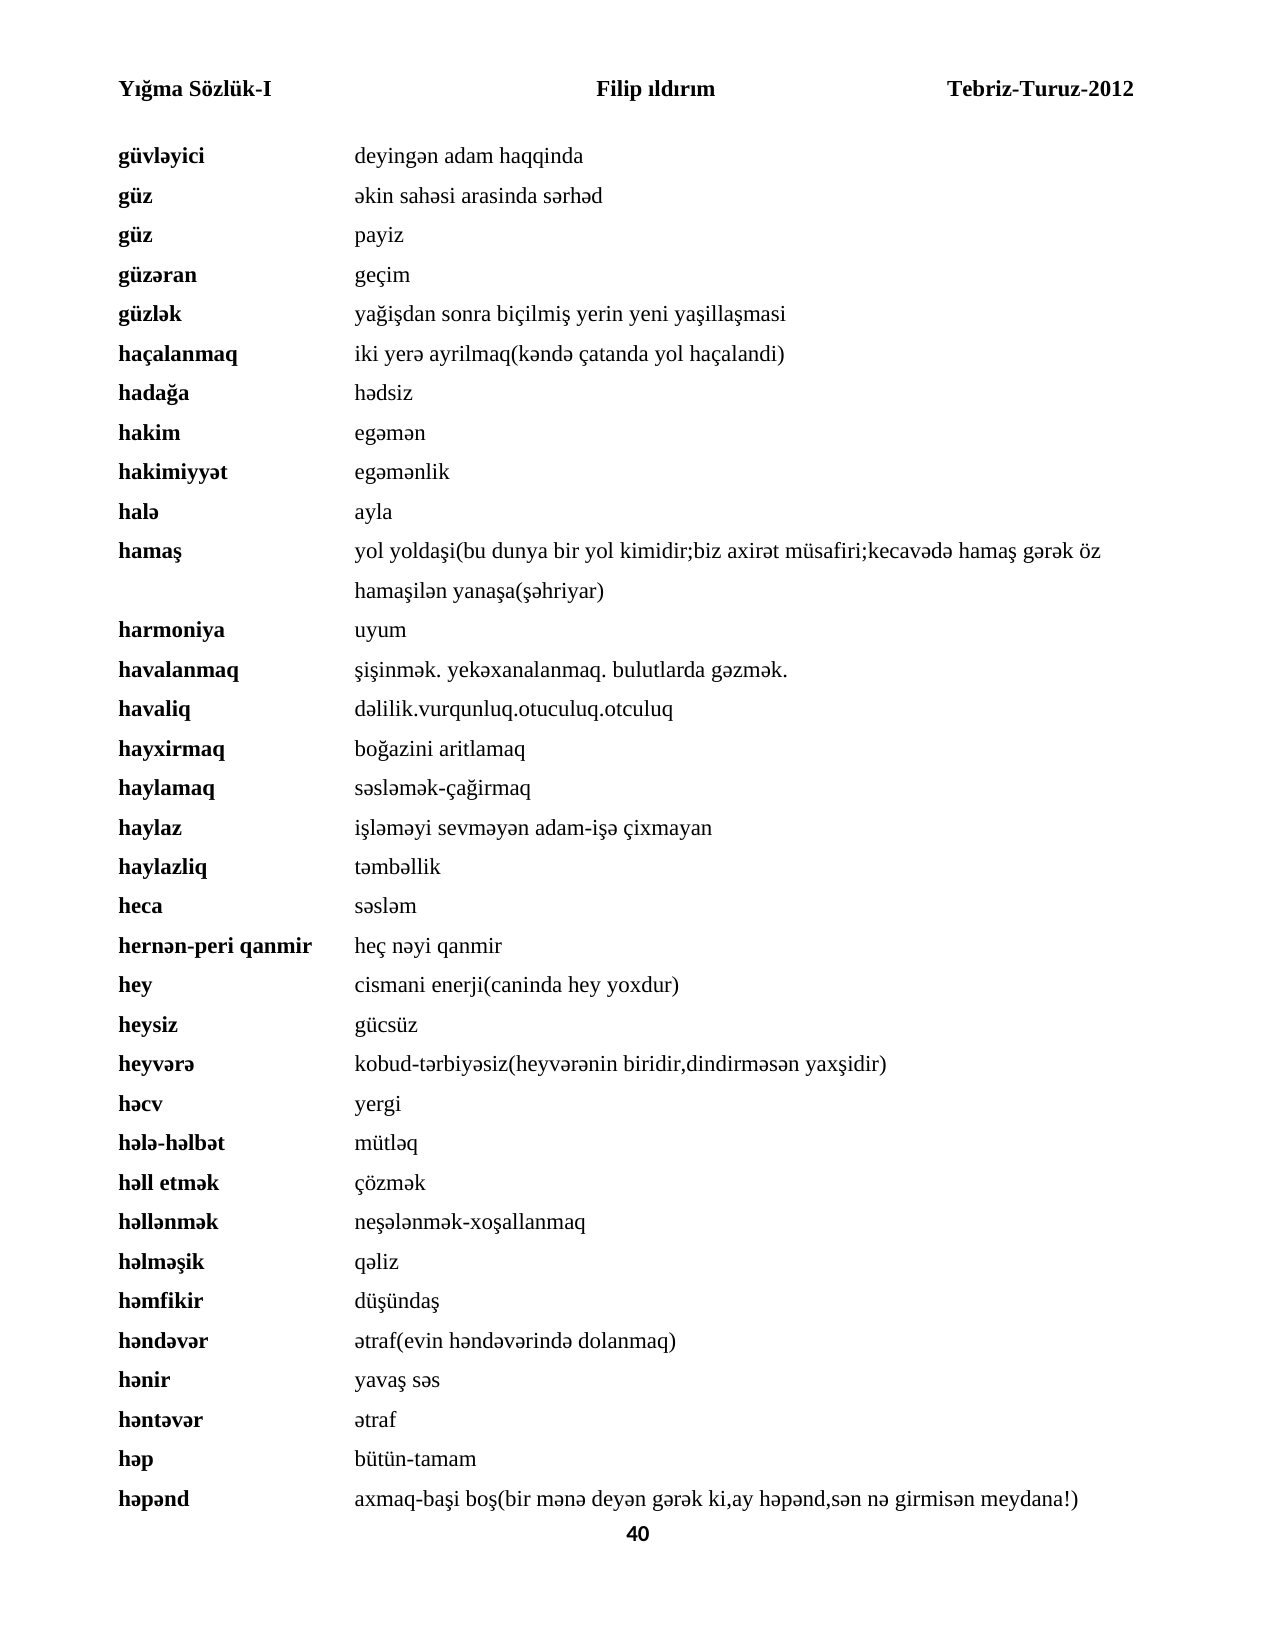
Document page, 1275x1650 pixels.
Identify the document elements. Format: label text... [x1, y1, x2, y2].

text həntəvər ətraf [118, 1406, 1157, 1432]
subtitle güz payiz [118, 221, 1157, 248]
subtitle hernən-peri qanmir heç nəyi qanmir [118, 932, 1157, 958]
subtitle havaliq dəlilik.vurqunluq.otuculuq.otculuq [118, 695, 1157, 722]
subtitle hənir yavaş səs [118, 1366, 1157, 1393]
subtitle hey cismani enerji(caninda hey yoxdur) [118, 972, 1157, 998]
subtitle harmoniya uyum [118, 616, 1157, 643]
subtitle hadağa hədsiz [118, 379, 1157, 406]
subtitle həp bütün-tamam [118, 1445, 1157, 1472]
subtitle həllənmək neşələnmək-xoşallanmaq [118, 1208, 1157, 1235]
subtitle həcv yergi [118, 1090, 1157, 1116]
subtitle güzəran geçim [118, 261, 1157, 287]
subtitle həmfikir düşündaş [118, 1287, 1157, 1314]
subtitle heyvərə kobud-tərbiyəsiz(heyvərənin biridir,dindirməsən yaxşidir) [118, 1051, 1157, 1077]
subtitle heysiz gücsüz [118, 1011, 1157, 1037]
subtitle hamaş yol yoldaşi(bu dunya bir yol kimidir;biz axirət müsafiri;kecavədə hamaş gərək öz hamaşilən yanaşa(şəhriyar) [118, 537, 1157, 603]
subtitle həll etmək çözmək [118, 1169, 1157, 1195]
subtitle hakim egəmən [118, 419, 1157, 445]
subtitle heca səsləm [118, 893, 1157, 919]
subtitle halə ayla [118, 498, 1157, 524]
subtitle hakimiyyət egəmənlik [118, 458, 1157, 485]
subtitle hələ-həlbət mütləq [118, 1129, 1157, 1156]
subtitle həndəvər ətraf(evin həndəvərində dolanmaq) [118, 1327, 1157, 1353]
subtitle haylaz işləməyi sevməyən adam-işə çixmayan [118, 814, 1157, 840]
text haylazliq təmbəllik [118, 853, 1157, 879]
subtitle həlməşik qəliz [118, 1248, 1157, 1274]
subtitle güvləyici deyingən adam haqqinda [118, 142, 1157, 169]
subtitle güzlək yağişdan sonra biçilmiş yerin yeni yaşillaşmasi [118, 300, 1157, 327]
subtitle haylamaq səsləmək-çağirmaq [118, 774, 1157, 801]
subtitle havalanmaq şişinmək. yekəxanalanmaq. bulutlarda gəzmək. [118, 656, 1157, 682]
subtitle hayxirmaq boğazini aritlamaq [118, 735, 1157, 761]
subtitle güz əkin sahəsi arasinda sərhəd [118, 182, 1157, 208]
subtitle haçalanmaq iki yerə ayrilmaq(kəndə çatanda yol haçalandi) [118, 340, 1157, 366]
subtitle həpənd axmaq-başi boş(bir mənə deyən gərək ki,ay həpənd,sən nə girmisən meydana!) [118, 1485, 1157, 1511]
